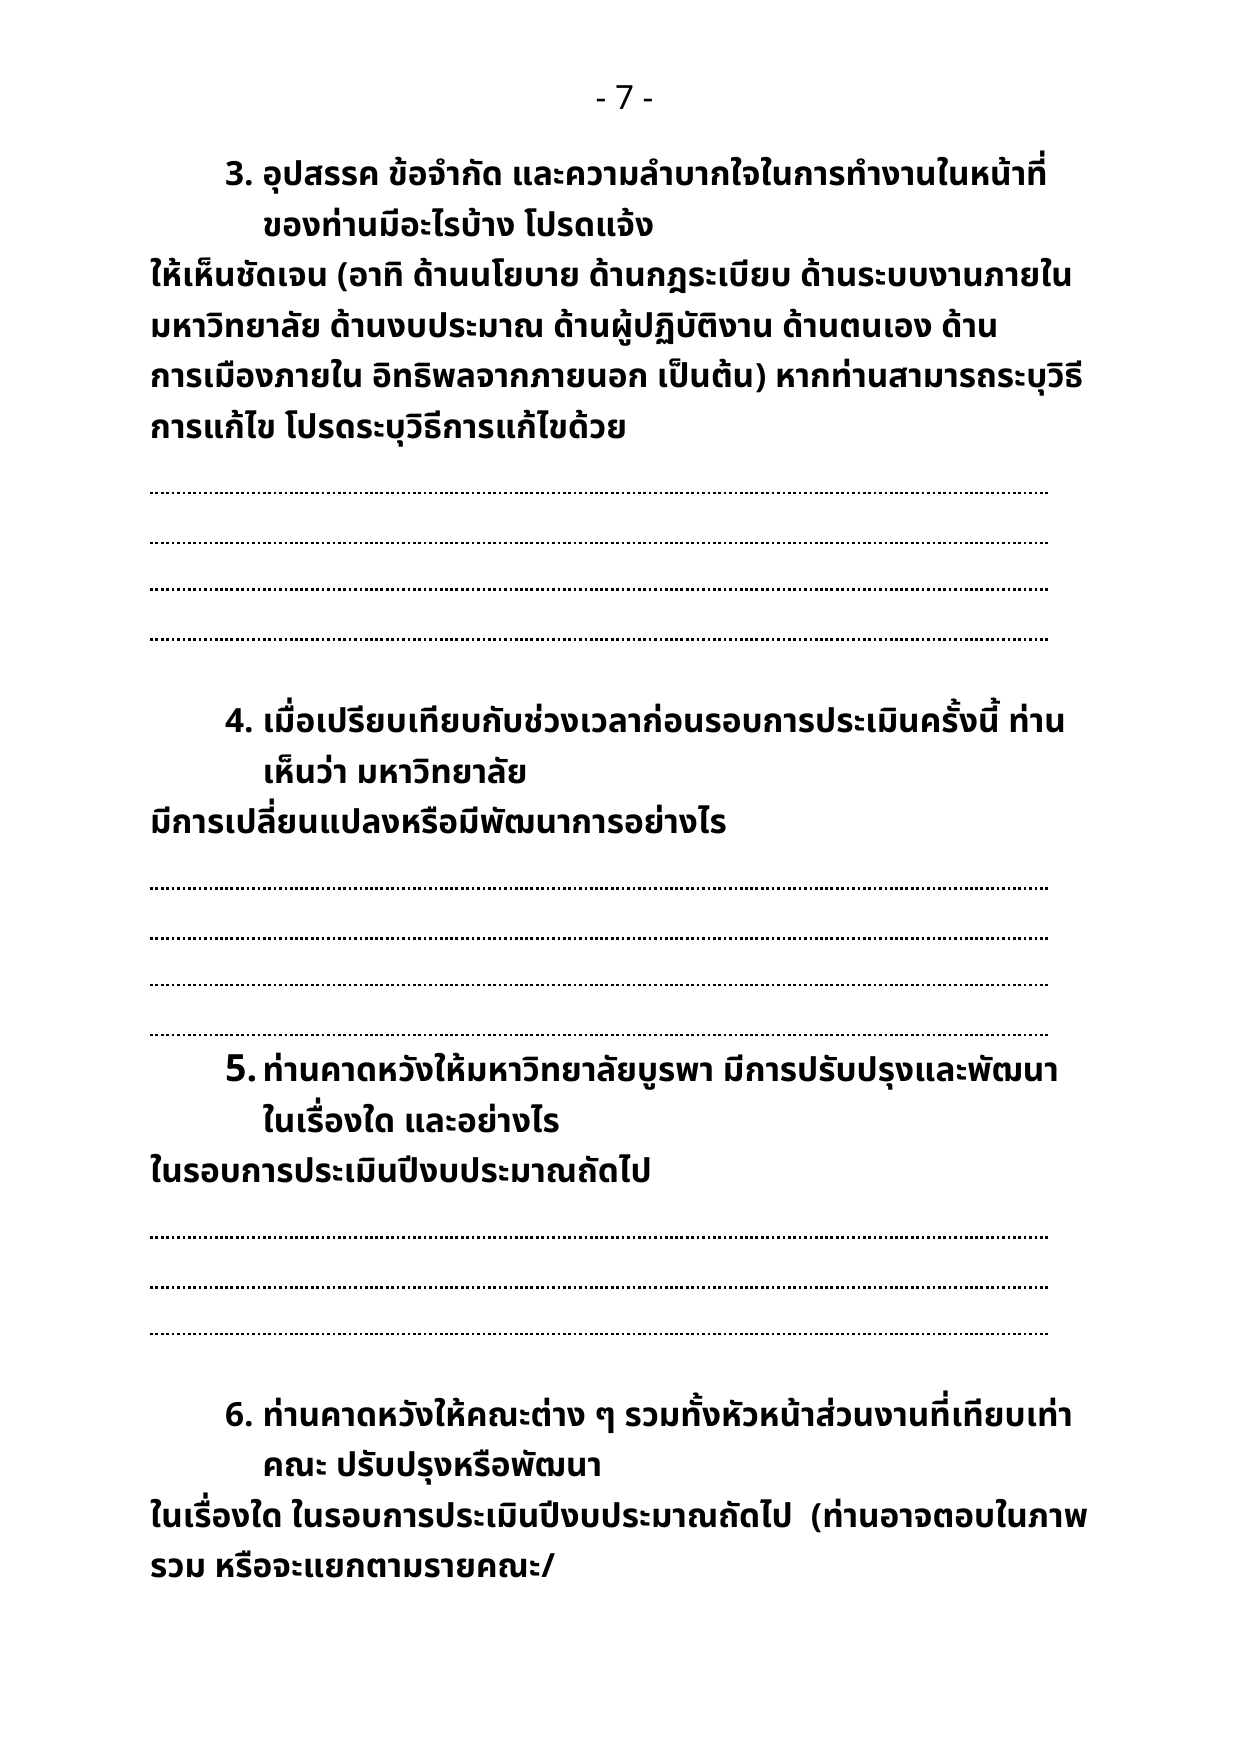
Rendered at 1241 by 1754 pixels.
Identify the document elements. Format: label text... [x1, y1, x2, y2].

text ในเรื่องใด ในรอบการประเมินปีงบประมาณถัดไป (ท่านอาจตอบในภาพรวม หรือจะแยกตามรายคณะ/ [150, 1491, 1090, 1593]
list ท่านคาดหวังให้คณะต่าง ๆ รวมทั้งหัวหน้าส่วนงานที่เทียบเท่าคณะ ปรับปรุงหรือพัฒนา [225, 1390, 1090, 1491]
list ท่านคาดหวังให้มหาวิทยาลัยบูรพา มีการปรับปรุงและพัฒนาในเรื่องใด และอย่างไร [225, 1041, 1090, 1147]
text ในรอบการประเมินปีงบประมาณถัดไป [150, 1147, 1090, 1197]
list เมื่อเปรียบเทียบกับช่วงเวลาก่อนรอบการประเมินครั้งนี้ ท่านเห็นว่า มหาวิทยาลัย [225, 697, 1090, 798]
text ให้เห็นชัดเจน (อาทิ ด้านนโยบาย ด้านกฎระเบียบ ด้านระบบงานภายในมหาวิทยาลัย ด้านงบประมาณ ด้านผู้ปฏิบัติงาน ด้านตนเอง ด้านการเมืองภายใน อิทธิพลจากภายนอก เป็นต้น) หากท่านสามารถระบุวิธีการแก้ไข โปรดระบุวิธีการแก้ไขด้วย [150, 251, 1090, 453]
list อุปสรรค ข้อจำกัด และความลำบากใจในการทำงานในหน้าที่ของท่านมีอะไรบ้าง โปรดแจ้ง [225, 150, 1090, 251]
text มีการเปลี่ยนแปลงหรือมีพัฒนาการอย่างไร [150, 798, 1090, 848]
